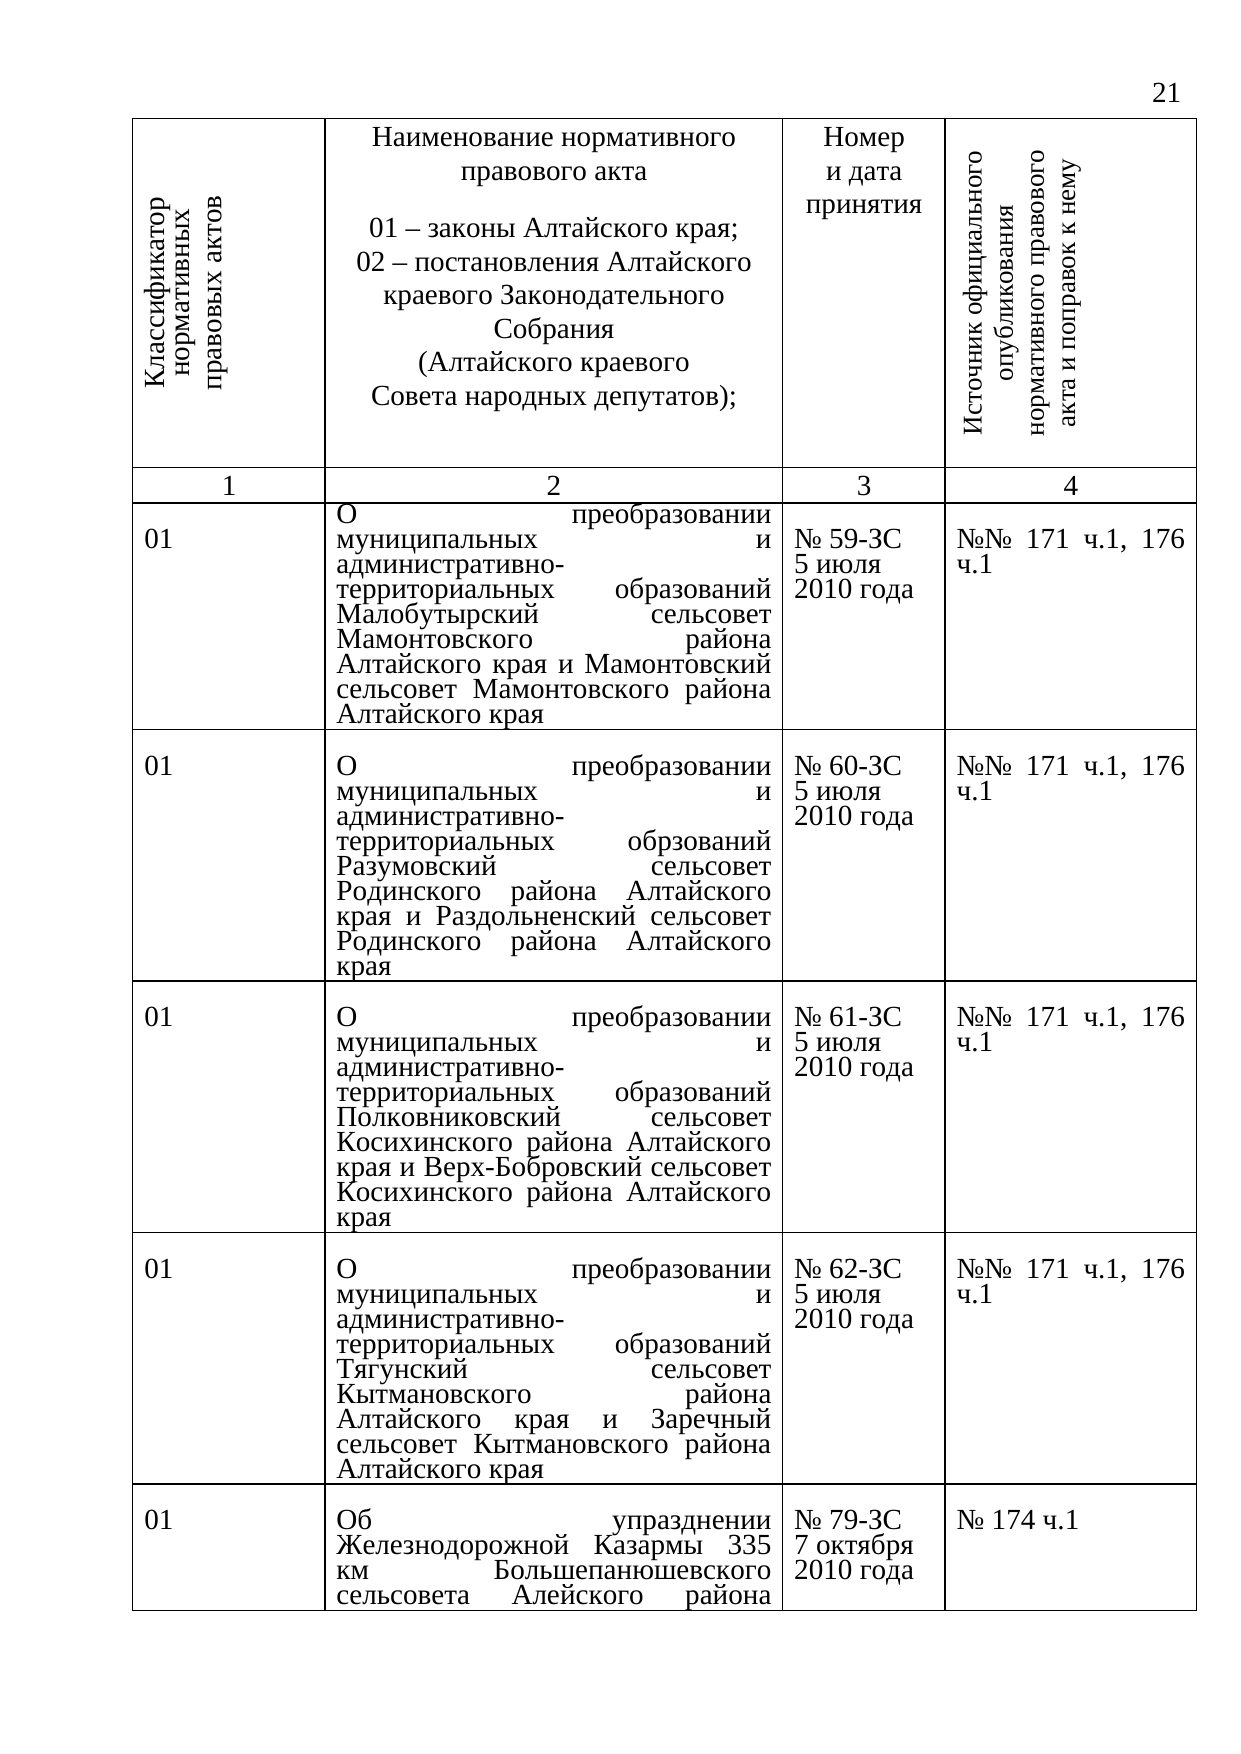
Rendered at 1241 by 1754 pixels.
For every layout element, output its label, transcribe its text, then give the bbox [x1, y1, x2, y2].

table_cell № 174 ч.1 [946, 1485, 1196, 1610]
table_cell 01 [133, 1233, 324, 1483]
table_cell №№ 171 ч.1, 176 ч.1 [946, 730, 1196, 980]
table_cell № 79-ЗС 7 октября 2010 года [783, 1485, 944, 1610]
table_cell О преобразовании муниципальных и административно-территориальных обрзований Разумовский сельсовет Родинского района Алтайского края и Раздольненский сельсовет Родинского района Алтайского края [326, 730, 782, 980]
table_cell №№ 171 ч.1, 176 ч.1 [946, 1233, 1196, 1483]
table_cell 3 [783, 468, 944, 502]
table_header Источник официального опубликования нормативного правового акта и поправок к нему [946, 119, 1196, 467]
table_cell №№ 171 ч.1, 176 ч.1 [946, 504, 1196, 728]
table_cell № 59-ЗС 5 июля 2010 года [783, 504, 944, 728]
table_cell № 62-ЗС 5 июля 2010 года [783, 1233, 944, 1483]
table_header Классификатор нормативных правовых актов [133, 119, 324, 467]
table_cell №№ 171 ч.1, 176 ч.1 [946, 982, 1196, 1232]
table_cell О преобразовании муниципальных и административно-территориальных образований Малобутырский сельсовет Мамонтовского района Алтайского края и Мамонтовский сельсовет Мамонтовского района Алтайского края [326, 504, 782, 728]
table_cell О преобразовании муниципальных и административно-территориальных образований Полковниковский сельсовет Косихинского района Алтайского края и Верх-Бобровский сельсовет Косихинского района Алтайского края [326, 982, 782, 1232]
table_cell 01 [133, 982, 324, 1232]
table_cell № 61-ЗС 5 июля 2010 года [783, 982, 944, 1232]
table_cell 01 [133, 504, 324, 728]
table_header Наименование нормативного правового акта 01 – законы Алтайского края; 02 – постановления Алтайского краевого Законодательного Собрания (Алтайского краевого Совета народных депутатов); [326, 119, 782, 467]
table_cell 01 [133, 1485, 324, 1610]
table_cell 4 [946, 468, 1196, 502]
table_cell 2 [326, 468, 782, 502]
table_cell № 60-ЗС 5 июля 2010 года [783, 730, 944, 980]
table_cell 1 [133, 468, 324, 502]
table_cell 01 [133, 730, 324, 980]
table_header Номер и дата принятия [783, 119, 944, 467]
table_cell О преобразовании муниципальных и административно-территориальных образований Тягунский сельсовет Кытмановского района Алтайского края и Заречный сельсовет Кытмановского района Алтайского края [326, 1233, 782, 1483]
